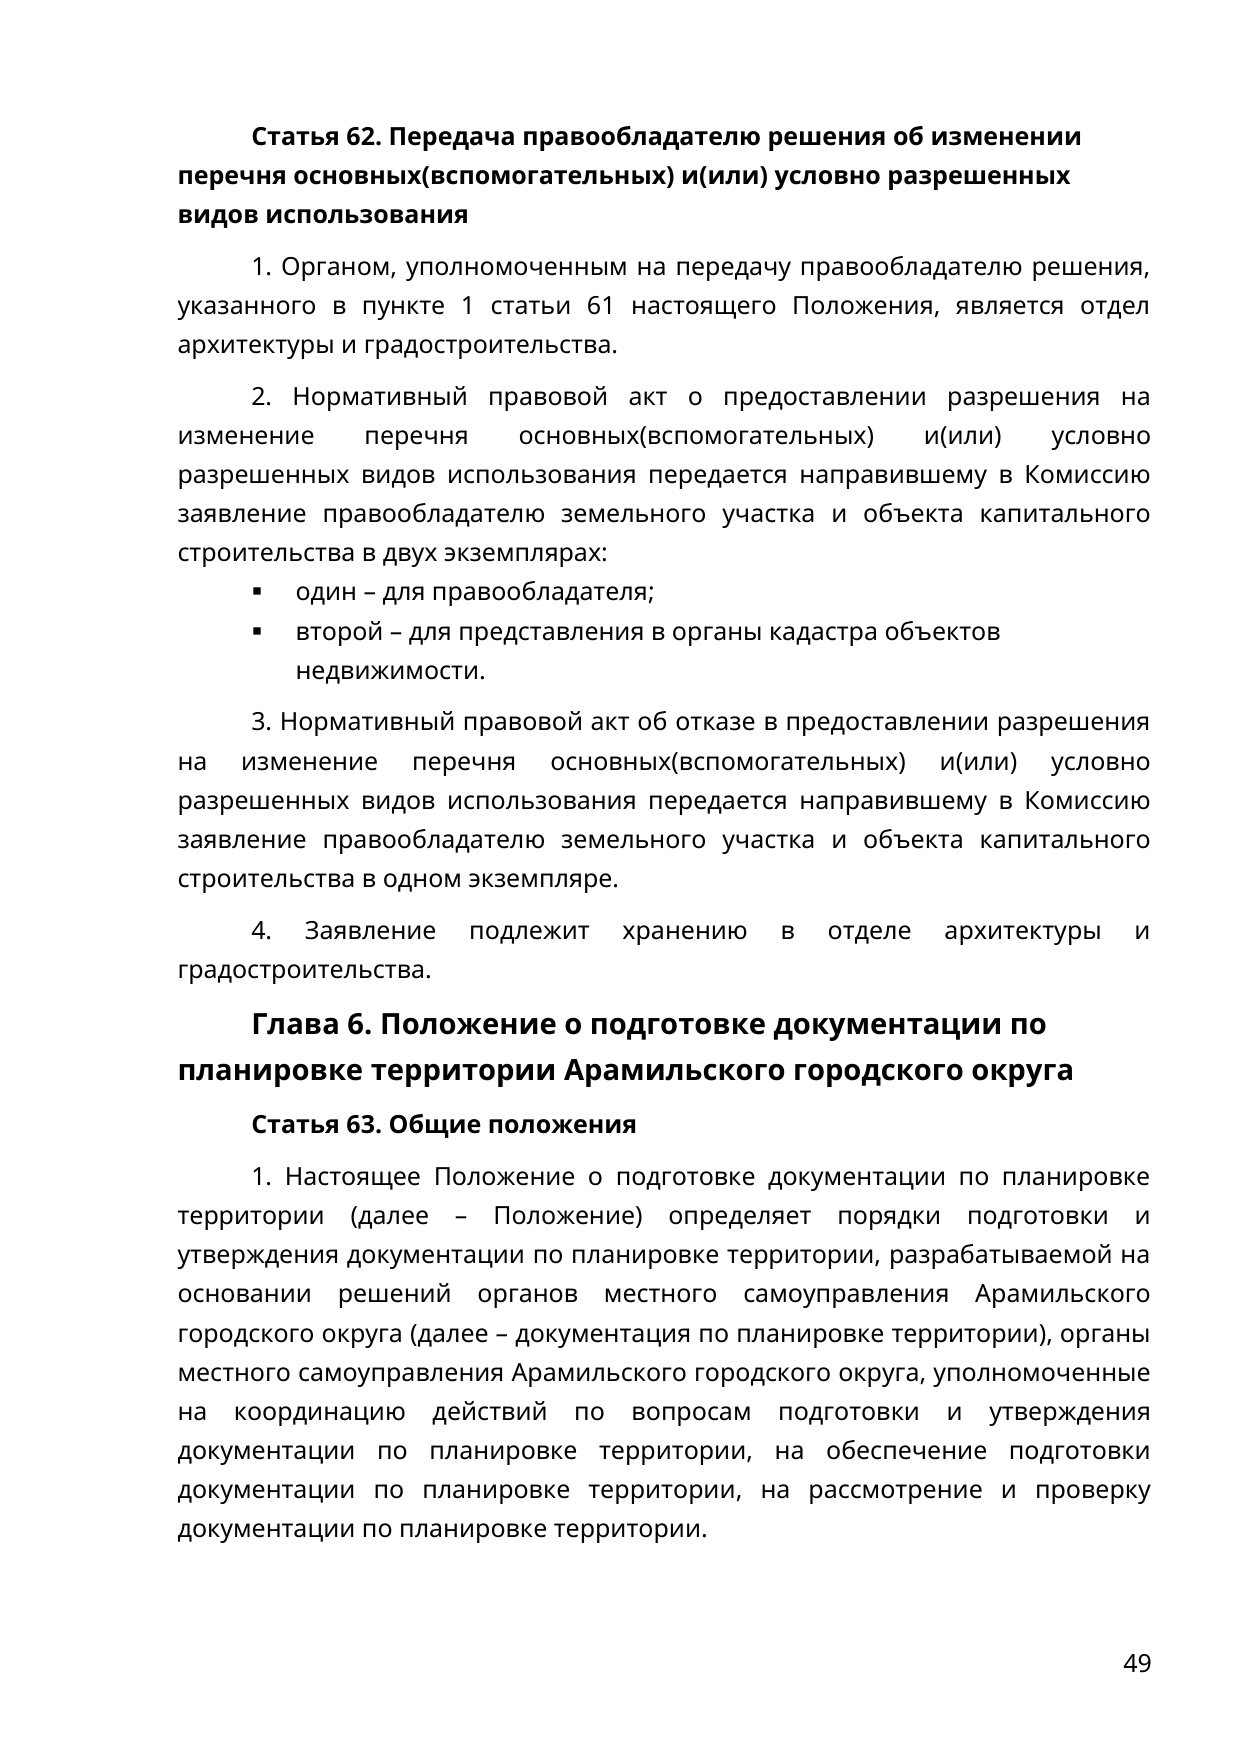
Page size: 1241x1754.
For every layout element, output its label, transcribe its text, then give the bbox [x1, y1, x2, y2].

text 2. Нормативный правовой акт о предоставлении разрешения на изменение перечня основных(вспомогательных) и(или) условно разрешенных видов использования передается направившему в Комиссию заявление правообладателю земельного участка и объекта капитального строительства в двух экземплярах: [177, 378, 1152, 569]
text Глава 6. Положение о подготовке документации по планировке территории Арамильского городского округа [177, 1003, 1152, 1088]
text 4. Заявление подлежит хранению в отделе архитектуры и градостроительства. [177, 912, 1152, 986]
text 3. Нормативный правовой акт об отказе в предоставлении разрешения на изменение перечня основных(вспомогательных) и(или) условно разрешенных видов использования передается направившему в Комиссию заявление правообладателю земельного участка и объекта капитального строительства в одном экземпляре. [177, 704, 1152, 895]
text Статья 63. Общие положения [177, 1107, 1152, 1141]
text 1. Органом, уполномоченным на передачу правообладателю решения, указанного в пункте 1 статьи 61 настоящего Положения, является отдел архитектуры и градостроительства. [177, 248, 1152, 361]
text 1. Настоящее Положение о подготовке документации по планировке территории (далее – Положение) определяет порядки подготовки и утверждения документации по планировке территории, разрабатываемой на основании решений органов местного самоуправления Арамильского городского округа (далее – документация по планировке территории), органы местного самоуправления Арамильского городского округа, уполномоченные на координацию действий по вопросам подготовки и утверждения документации по планировке территории, на обеспечение подготовки документации по планировке территории, на рассмотрение и проверку документации по планировке территории. [177, 1158, 1152, 1545]
text один – для правообладателя; [251, 574, 1152, 608]
text Статья 62. Передача правообладателю решения об изменении перечня основных(вспомогательных) и(или) условно разрешенных видов использования [177, 118, 1152, 231]
text второй – для представления в органы кадастра объектов недвижимости. [251, 613, 1152, 686]
